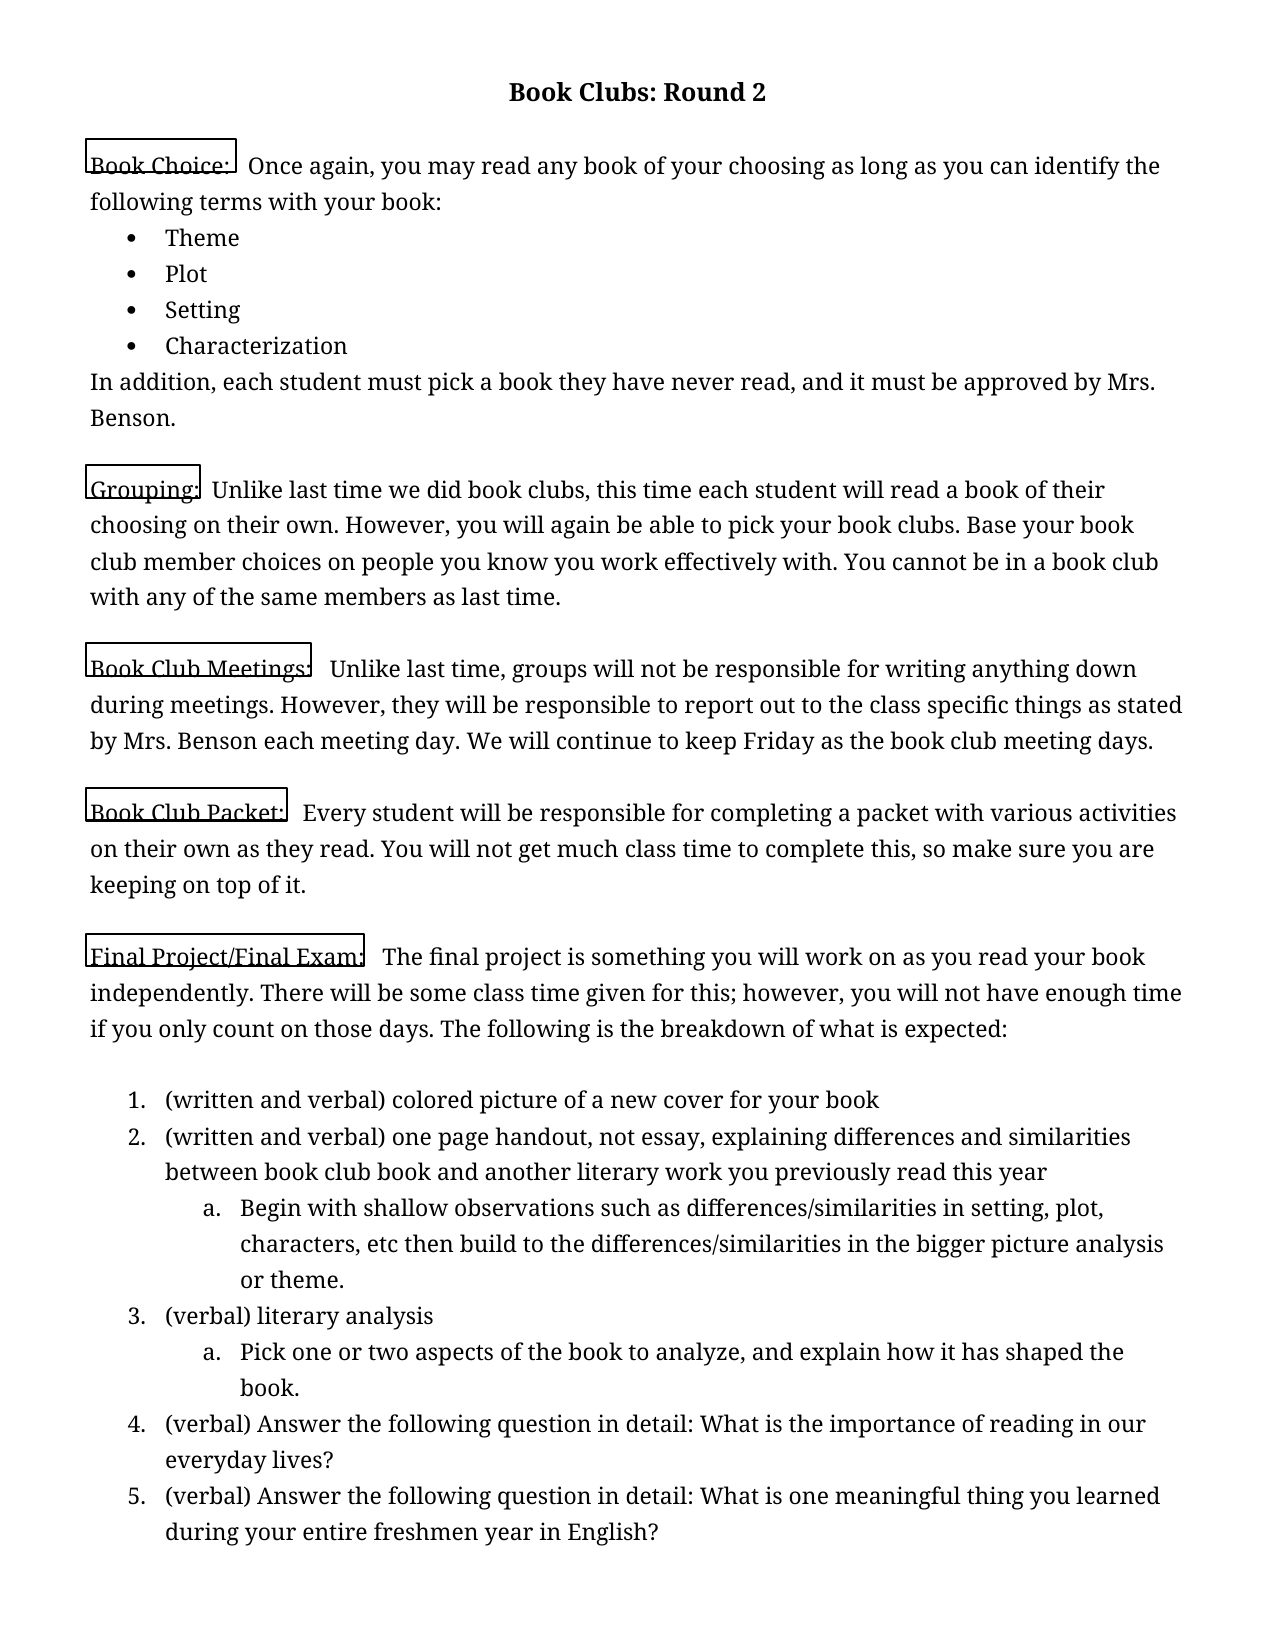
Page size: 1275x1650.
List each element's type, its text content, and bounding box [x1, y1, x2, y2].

list (verbal) literary analysis [127, 1300, 1185, 1331]
list Setting [127, 294, 1185, 325]
text In addition, each student must pick a book they have never read, and it must be approved by Mrs. Benson. [90, 366, 1185, 433]
list (written and verbal) colored picture of a new cover for your book [127, 1084, 1185, 1116]
list Pick one or two aspects of the book to analyze, and explain how it has shaped the book. [202, 1336, 1185, 1403]
list Begin with shallow observations such as differences/similarities in setting, plot, characters, etc then build to the differences/similarities in the bigger picture analysis or theme. [202, 1192, 1185, 1295]
list (verbal) Answer the following question in detail: What is the importance of reading in our everyday lives? [127, 1408, 1185, 1475]
text Book Choice: Once again, you may read any book of your choosing as long as you can identify the following terms with your book: [90, 150, 1185, 217]
list (verbal) Answer the following question in detail: What is one meaningful thing you learned during your entire freshmen year in English? [127, 1480, 1185, 1547]
text Final Project/Final Exam: The final project is something you will work on as you read your book independently. There will be some class time given for this; however, you will not have enough time if you only count on those days. The following is the breakdown of what is expected: [90, 941, 1185, 1044]
text Book Club Meetings: Unlike last time, groups will not be responsible for writing anything down during meetings. However, they will be responsible to report out to the class specific things as stated by Mrs. Benson each meeting day. We will continue to keep Friday as the book club meeting days. [90, 653, 1185, 756]
list Characterization [127, 330, 1185, 361]
text Grouping: Unlike last time we did book clubs, this time each student will read a book of their choosing on their own. However, you will again be able to pick your book clubs. Base your book club member choices on people you know you work effectively with. You cannot be in a book club with any of the same members as last time. [90, 473, 1185, 613]
list Theme [127, 222, 1185, 253]
text Book Club Packet: Every student will be responsible for completing a packet with various activities on their own as they read. You will not get much class time to complete this, so make sure you are keeping on top of it. [90, 797, 1185, 900]
list Plot [127, 258, 1185, 289]
list (written and verbal) one page handout, not essay, explaining differences and similarities between book club book and another literary work you previously read this year [127, 1120, 1185, 1188]
text Book Clubs: Round 2 [90, 75, 1185, 109]
